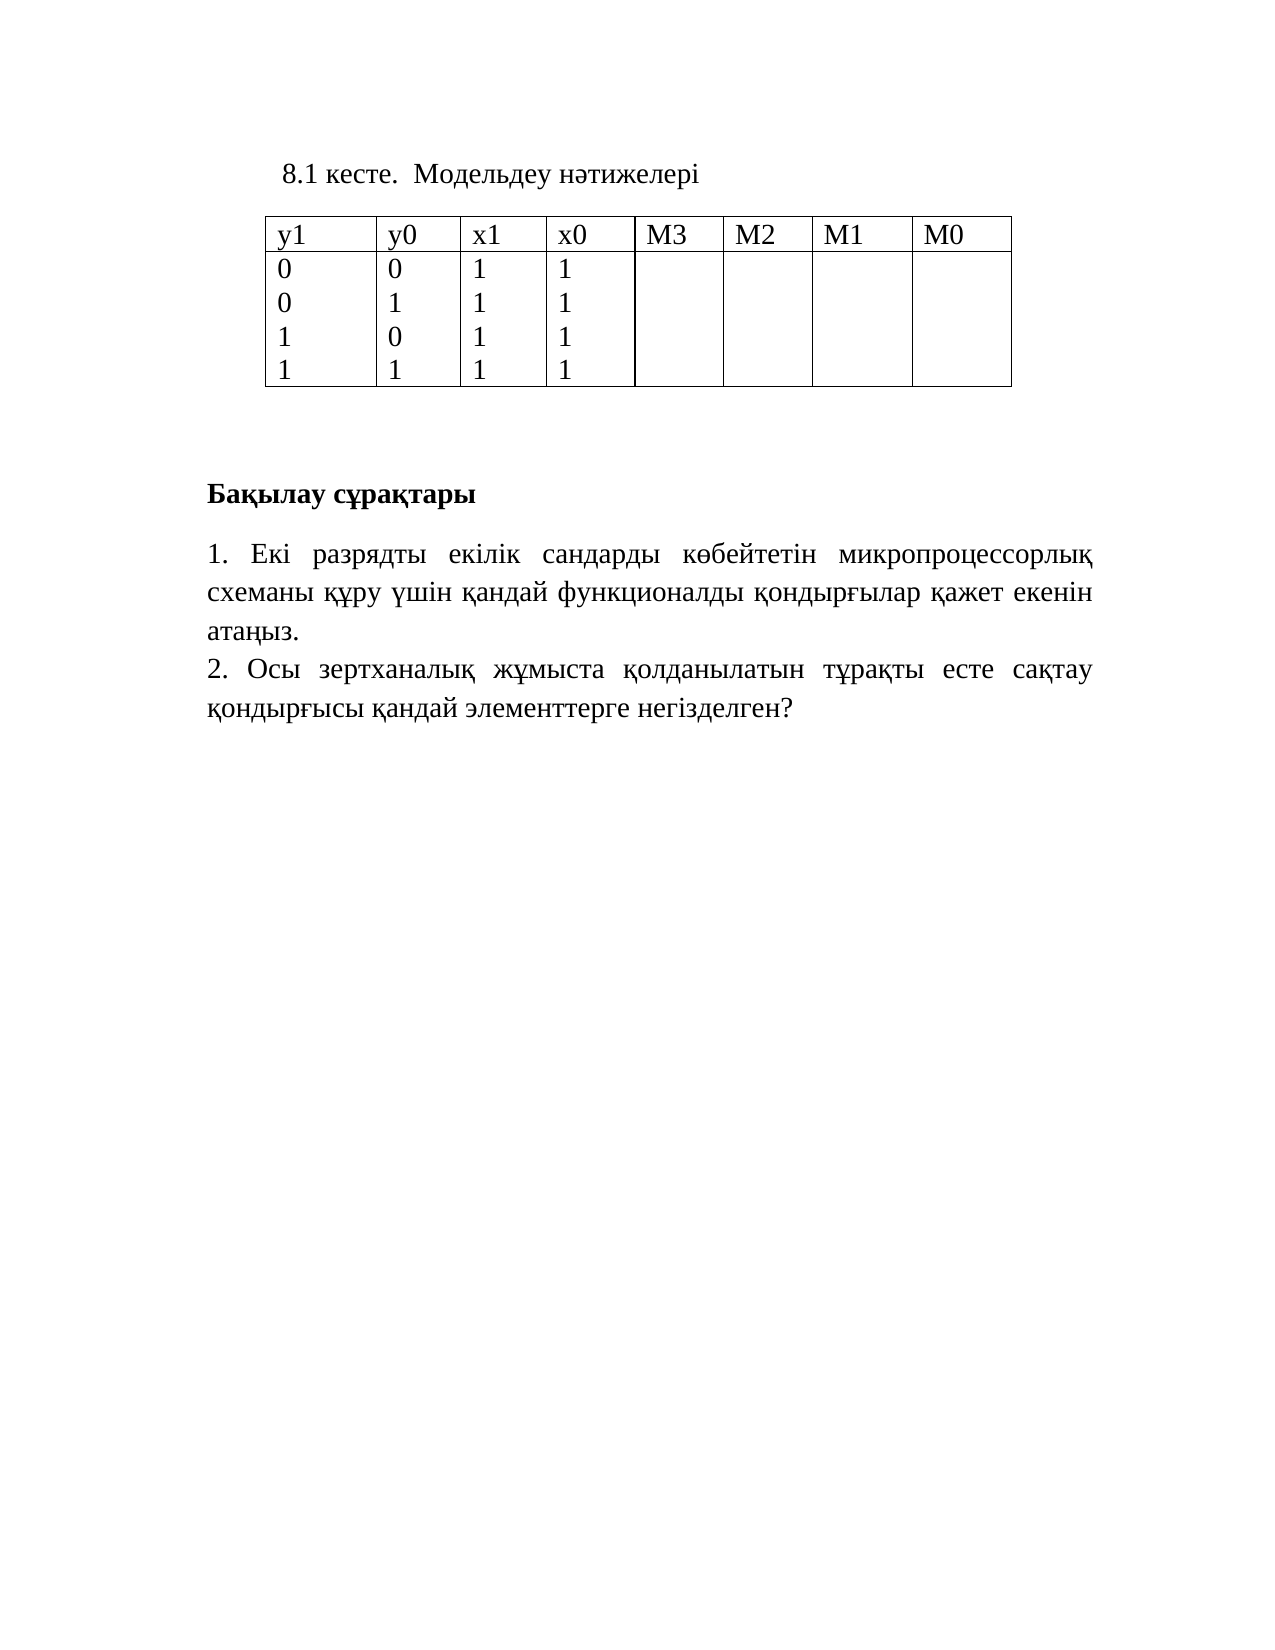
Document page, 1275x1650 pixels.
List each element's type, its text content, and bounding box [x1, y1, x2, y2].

table_header x0 [547, 217, 634, 251]
table_cell 1 1 1 1 [547, 252, 634, 386]
table_header x1 [461, 217, 546, 251]
table_header y1 [266, 217, 376, 251]
table_cell 1 1 1 1 [461, 252, 546, 386]
text Бақылау сұрақтары [207, 476, 1093, 510]
table_cell 0 0 1 1 [266, 252, 376, 386]
table_header M1 [813, 217, 912, 251]
table_cell [913, 252, 1011, 386]
text 1. Екі разрядты екілік сандарды көбейтетін микропроцессорлық схеманы құру үшін қандай функционалды қондырғылар қажет екенін атаңыз. [207, 536, 1093, 646]
text 8.1 кесте. Модельдеу нәтижелері [207, 157, 1093, 190]
table_cell [724, 252, 812, 386]
table_header M0 [913, 217, 1011, 251]
table_cell [636, 252, 723, 386]
table_cell 0 1 0 1 [377, 252, 460, 386]
table_header y0 [377, 217, 460, 251]
table_cell [813, 252, 912, 386]
table_header M2 [724, 217, 812, 251]
table_header M3 [636, 217, 723, 251]
text 2. Осы зертханалық жұмыста қолданылатын тұрақты есте сақтау қондырғысы қандай элементтерге негізделген? [207, 651, 1093, 723]
